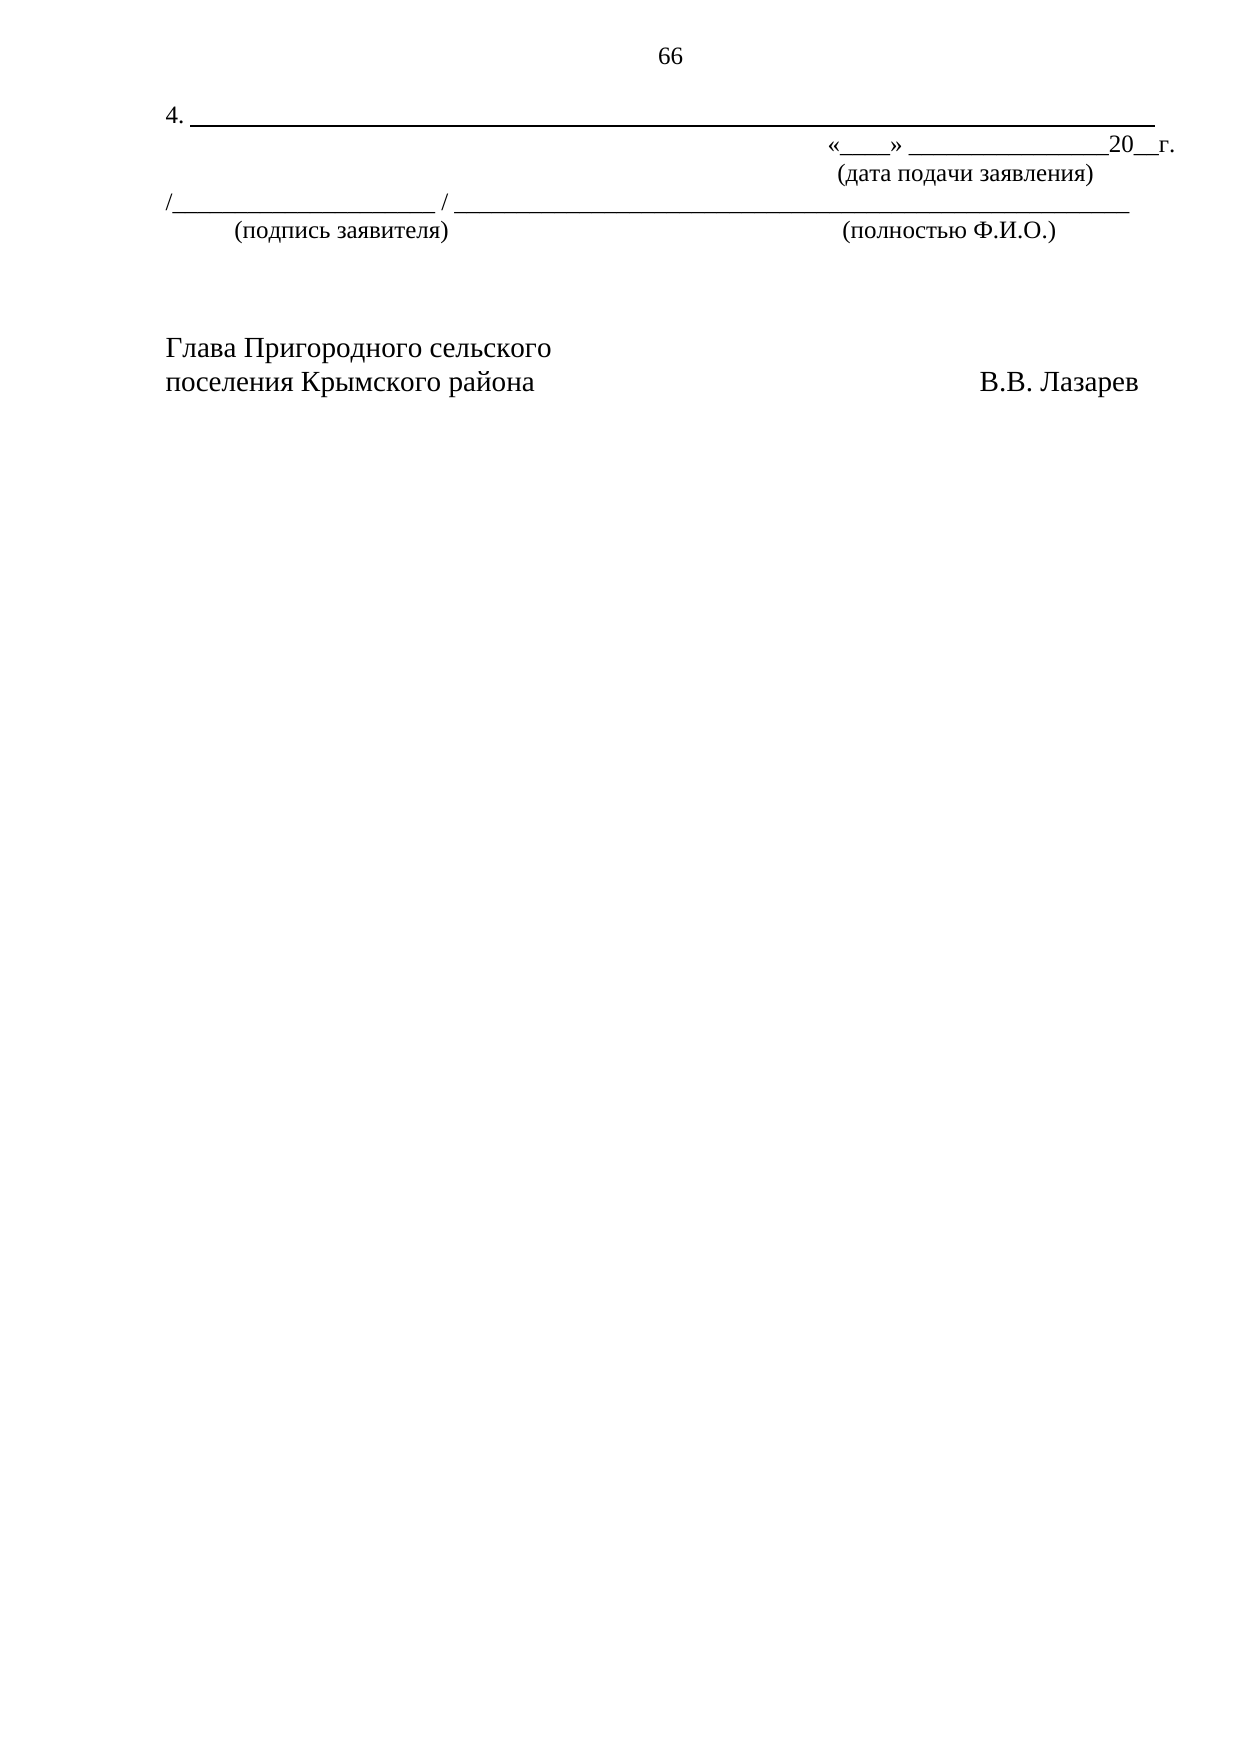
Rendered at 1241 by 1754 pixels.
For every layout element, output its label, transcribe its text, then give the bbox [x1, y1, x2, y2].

text (дата подачи заявления) [755, 158, 1175, 187]
text /_____________________ / ______________________________________________________ [165, 187, 1175, 215]
text поселения Крымского района В.В. Лазарев [165, 364, 1175, 397]
text Глава Пригородного сельского [165, 330, 1175, 364]
text (подпись заявителя) (полностью Ф.И.О.) [165, 215, 1175, 244]
text 4. [165, 100, 1175, 129]
text «____» ________________20__г. [165, 129, 1175, 158]
